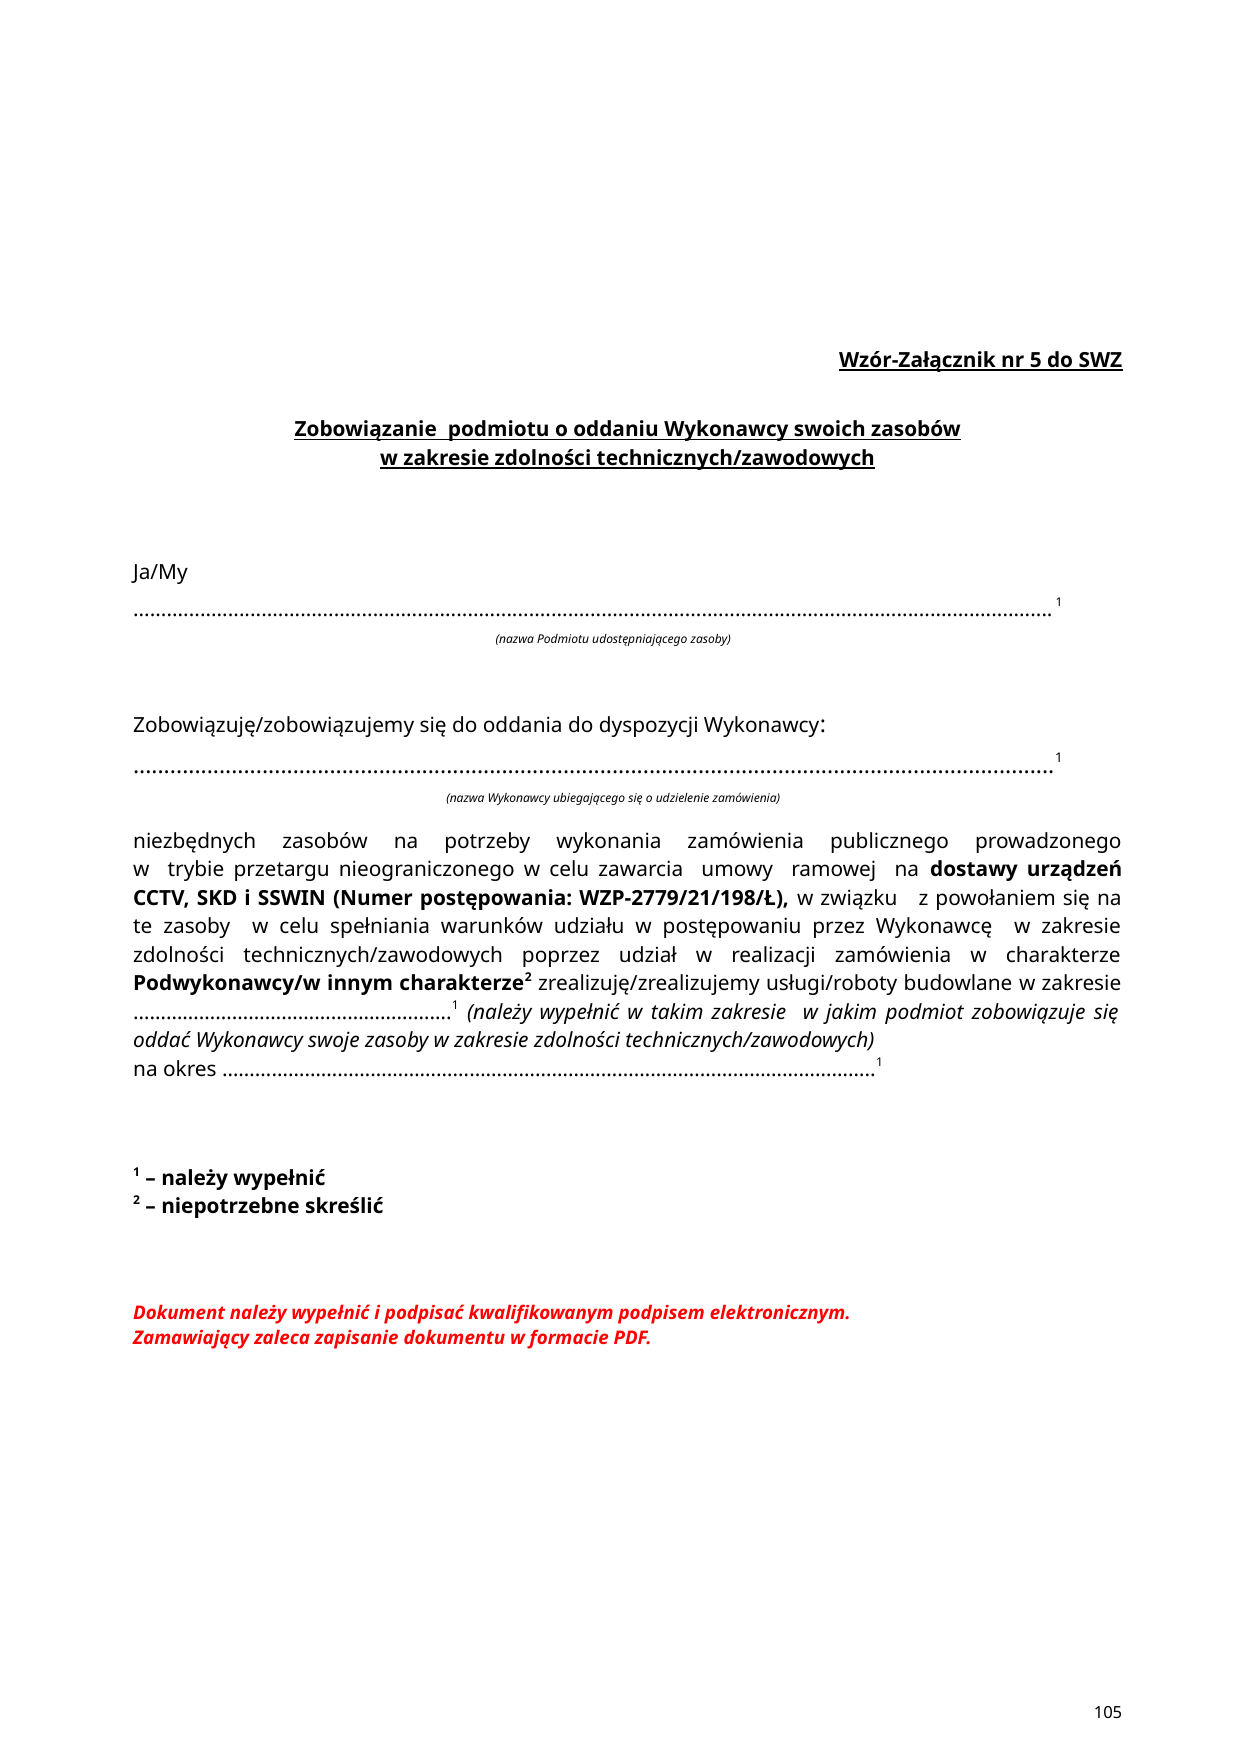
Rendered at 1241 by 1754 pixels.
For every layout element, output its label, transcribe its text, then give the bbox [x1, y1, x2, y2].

text Wzór-Załącznik nr 5 do SWZ [133, 345, 1122, 374]
text Zobowiązanie podmiotu o oddaniu Wykonawcy swoich zasobów [133, 414, 1122, 443]
text (nazwa Wykonawcy ubiegającego się o udzielenie zamówienia) [133, 789, 1096, 818]
text w zakresie zdolności technicznych/zawodowych [133, 443, 1122, 471]
text .....................................................................................................................................................................1 [133, 594, 1096, 622]
text Dokument należy wypełnić i podpisać kwalifikowanym podpisem elektronicznym. [133, 1299, 1122, 1324]
text Zamawiający zaleca zapisanie dokumentu w formacie PDF. [133, 1324, 1122, 1350]
text 2 – niepotrzebne skreślić [133, 1192, 1122, 1220]
text na okres ………………………………………………………………………………………………………..1 [133, 1054, 1122, 1082]
text niezbędnych zasobów na potrzeby wykonania zamówienia publicznego prowadzonego w trybie przetargu nieograniczonego w celu zawarcia umowy ramowej na dostawy urządzeń CCTV, SKD i SSWIN (Numer postępowania: WZP-2779/21/198/Ł), w związku z powołaniem się na te zasoby w celu spełniania warunków udziału w postępowaniu przez Wykonawcę w zakresie zdolności technicznych/zawodowych poprzez udział w realizacji zamówienia w charakterze Podwykonawcy/w innym charakterze2 zrealizuję/zrealizujemy usługi/roboty budowlane w zakresie ………………………………………………….1 (należy wypełnić w takim zakresie w jakim podmiot zobowiązuje się oddać Wykonawcy swoje zasoby w zakresie zdolności technicznych/zawodowych) [133, 826, 1122, 1054]
text Ja/My [133, 557, 1096, 585]
text Zobowiązuję/zobowiązujemy się do oddania do dyspozycji Wykonawcy: [133, 708, 1096, 739]
text 1 – należy wypełnić [133, 1163, 1122, 1192]
text ......................................................................................................................................................1 [133, 749, 1096, 780]
text (nazwa Podmiotu udostępniającego zasoby) [133, 631, 1096, 659]
